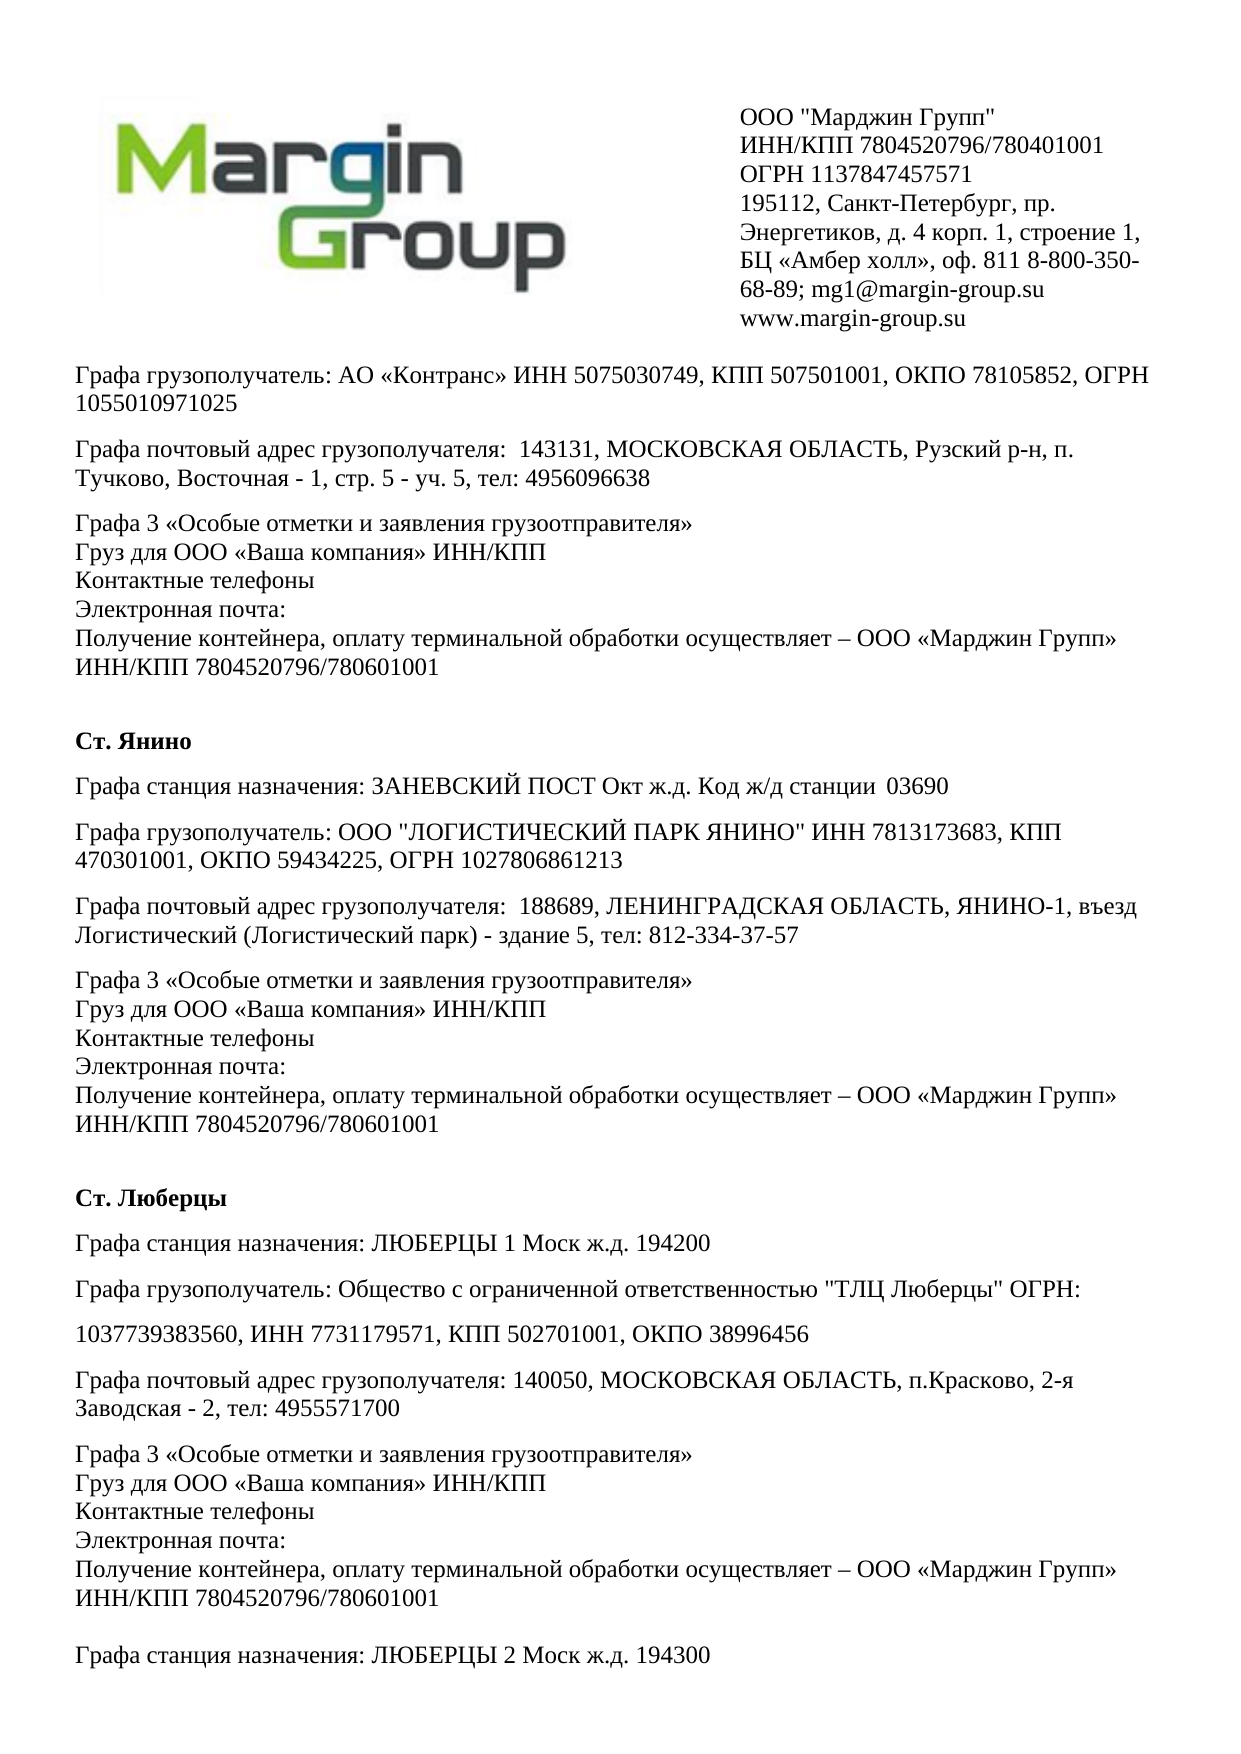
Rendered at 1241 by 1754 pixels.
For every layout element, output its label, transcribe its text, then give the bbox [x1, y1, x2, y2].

text Ст. Люберцы [75, 1183, 1165, 1212]
text Графа грузополучатель: АО «Контранс» ИНН 5075030749, КПП 507501001, ОКПО 78105852, ОГРН 1055010971025 [75, 360, 1165, 417]
text Груз для ООО «Ваша компания» ИНН/КПП [75, 1468, 1165, 1496]
text Графа станция назначения: ЗАНЕВСКИЙ ПОСТ Окт ж.д. Код ж/д станции 03690 [75, 771, 1165, 800]
text Электронная почта: [75, 1525, 1165, 1554]
text Графа 3 «Особые отметки и заявления грузоотправителя» [75, 1439, 1165, 1468]
picture [75, 84, 624, 313]
text Графа 3 «Особые отметки и заявления грузоотправителя» [75, 965, 1165, 994]
text Графа почтовый адрес грузополучателя: 140050, МОСКОВСКАЯ ОБЛАСТЬ, п.Красково, 2-я Заводская - 2, тел: 4955571700 [75, 1365, 1165, 1422]
text Электронная почта: [75, 1051, 1165, 1080]
text Получение контейнера, оплату терминальной обработки осуществляет – ООО «Марджин Групп» ИНН/КПП 7804520796/780601001 [75, 623, 1165, 681]
text Контактные телефоны [75, 566, 1165, 594]
text Контактные телефоны [75, 1496, 1165, 1525]
text Графа почтовый адрес грузополучателя: 188689, ЛЕНИНГРАДСКАЯ ОБЛАСТЬ, ЯНИНО-1, въезд Логистический (Логистический парк) - здание 5, тел: 812-334-37-57 [75, 891, 1165, 948]
text Графа станция назначения: ЛЮБЕРЦЫ 1 Моск ж.д. 194200 [75, 1228, 1165, 1257]
text Графа 3 «Особые отметки и заявления грузоотправителя» [75, 508, 1165, 537]
text Графа грузополучатель: ООО "ЛОГИСТИЧЕСКИЙ ПАРК ЯНИНО" ИНН 7813173683, КПП 470301001, ОКПО 59434225, ОГРН 1027806861213 [75, 817, 1165, 874]
text Графа почтовый адрес грузополучателя: 143131, МОСКОВСКАЯ ОБЛАСТЬ, Рузский р-н, п. Тучково, Восточная - 1, стр. 5 - уч. 5, тел: 4956096638 [75, 434, 1165, 491]
text Груз для ООО «Ваша компания» ИНН/КПП [75, 537, 1165, 566]
text Графа грузополучатель: Общество с ограниченной ответственностью "ТЛЦ Люберцы" ОГРН: [75, 1274, 1165, 1303]
text Получение контейнера, оплату терминальной обработки осуществляет – ООО «Марджин Групп» ИНН/КПП 7804520796/780601001 [75, 1554, 1165, 1611]
text Ст. Янино [75, 726, 1165, 755]
text 1037739383560, ИНН 7731179571, КПП 502701001, ОКПО 38996456 [75, 1319, 1165, 1348]
text Графа станция назначения: ЛЮБЕРЦЫ 2 Моск ж.д. 194300 [75, 1640, 1165, 1669]
text Груз для ООО «Ваша компания» ИНН/КПП [75, 994, 1165, 1023]
text Контактные телефоны [75, 1023, 1165, 1051]
text Получение контейнера, оплату терминальной обработки осуществляет – ООО «Марджин Групп» ИНН/КПП 7804520796/780601001 [75, 1080, 1165, 1138]
text Электронная почта: [75, 594, 1165, 623]
